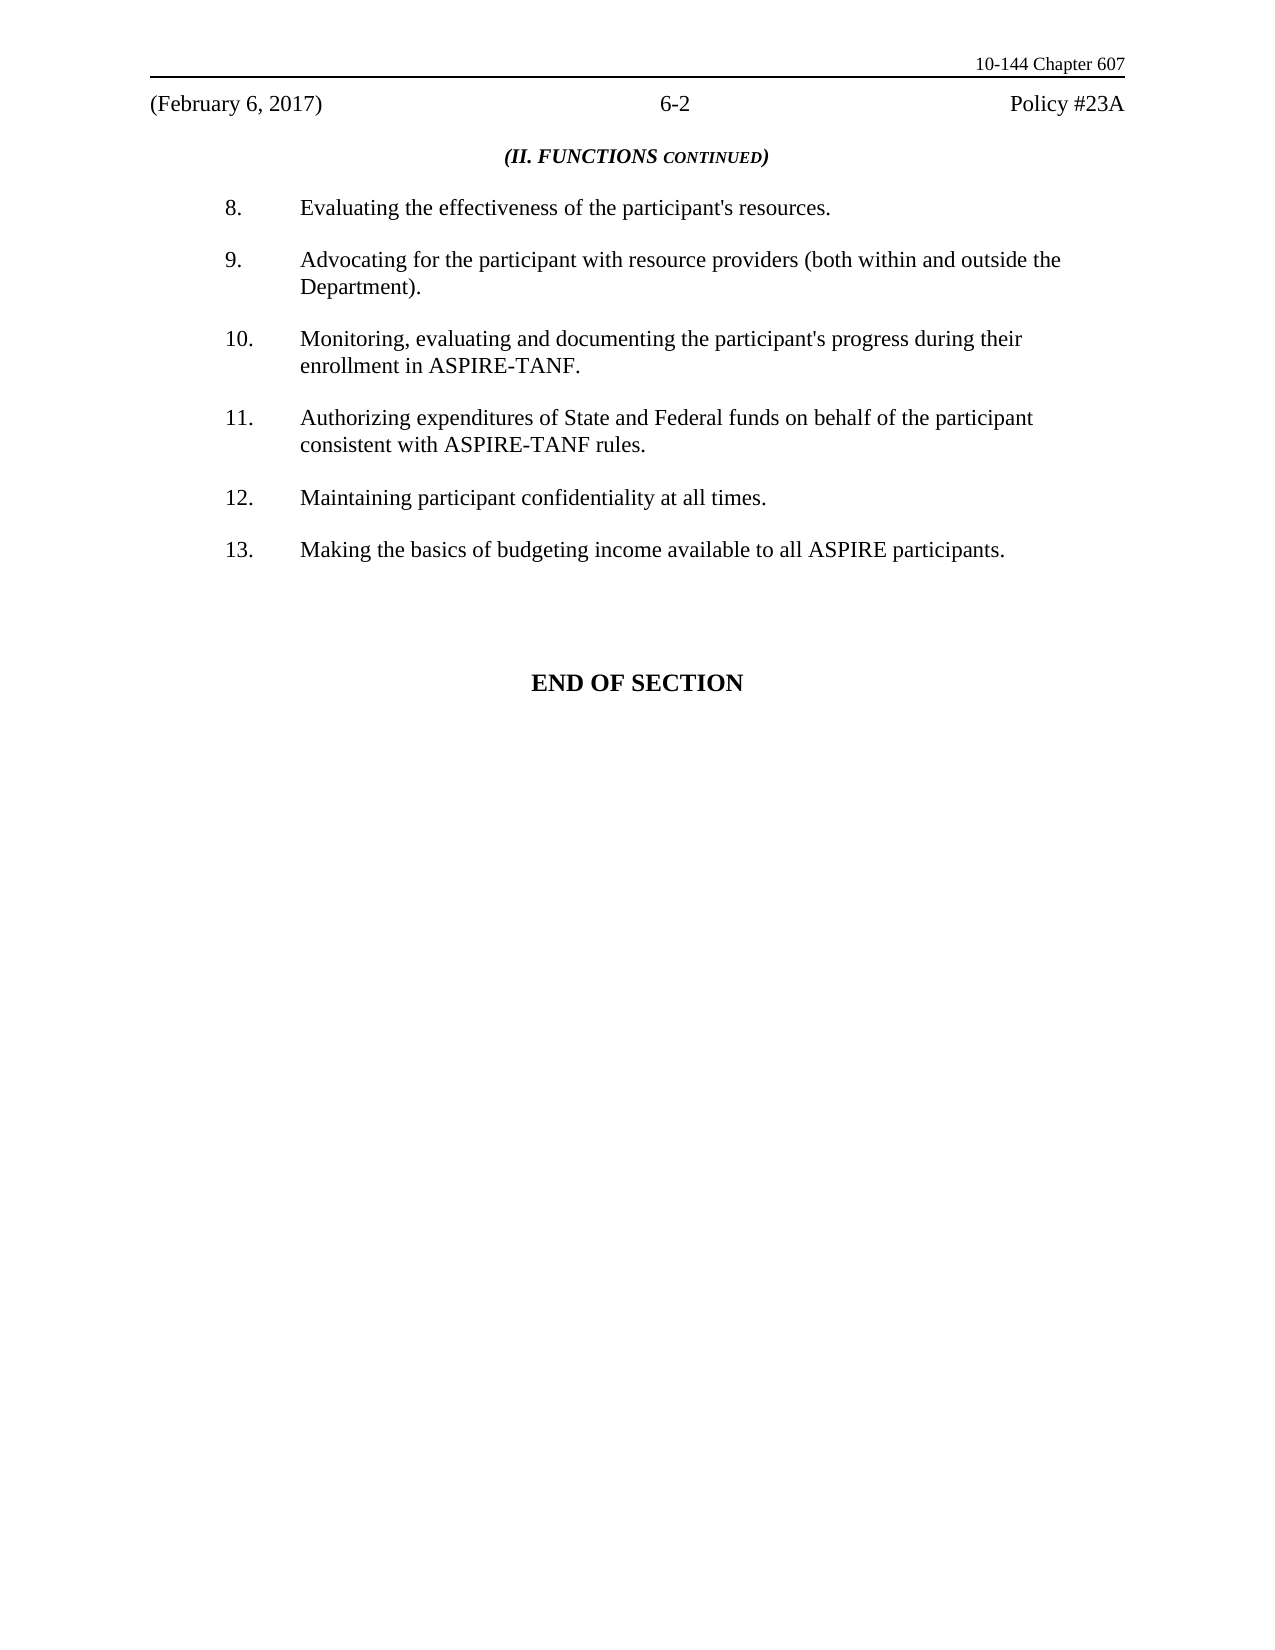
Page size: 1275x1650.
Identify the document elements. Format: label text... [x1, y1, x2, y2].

text (II. FUNCTIONS continued) [150, 143, 1125, 169]
text 10. Monitoring, evaluating and documenting the participant's progress during their enrollment in ASPIRE-TANF. [225, 325, 1125, 378]
text 13. Making the basics of budgeting income available to all ASPIRE participants. [112, 536, 1125, 563]
text 8. Evaluating the effectiveness of the participant's resources. [225, 194, 1125, 220]
text (February 6, 2017) 6-2 Policy #23A [150, 90, 1125, 117]
text 12. Maintaining participant confidentiality at all times. [225, 483, 1125, 510]
text END OF SECTION [150, 668, 1125, 697]
text 9. Advocating for the participant with resource providers (both within and outside the Department). [225, 246, 1125, 299]
text 11. Authorizing expenditures of State and Federal funds on behalf of the participant consistent with ASPIRE-TANF rules. [225, 404, 1125, 457]
